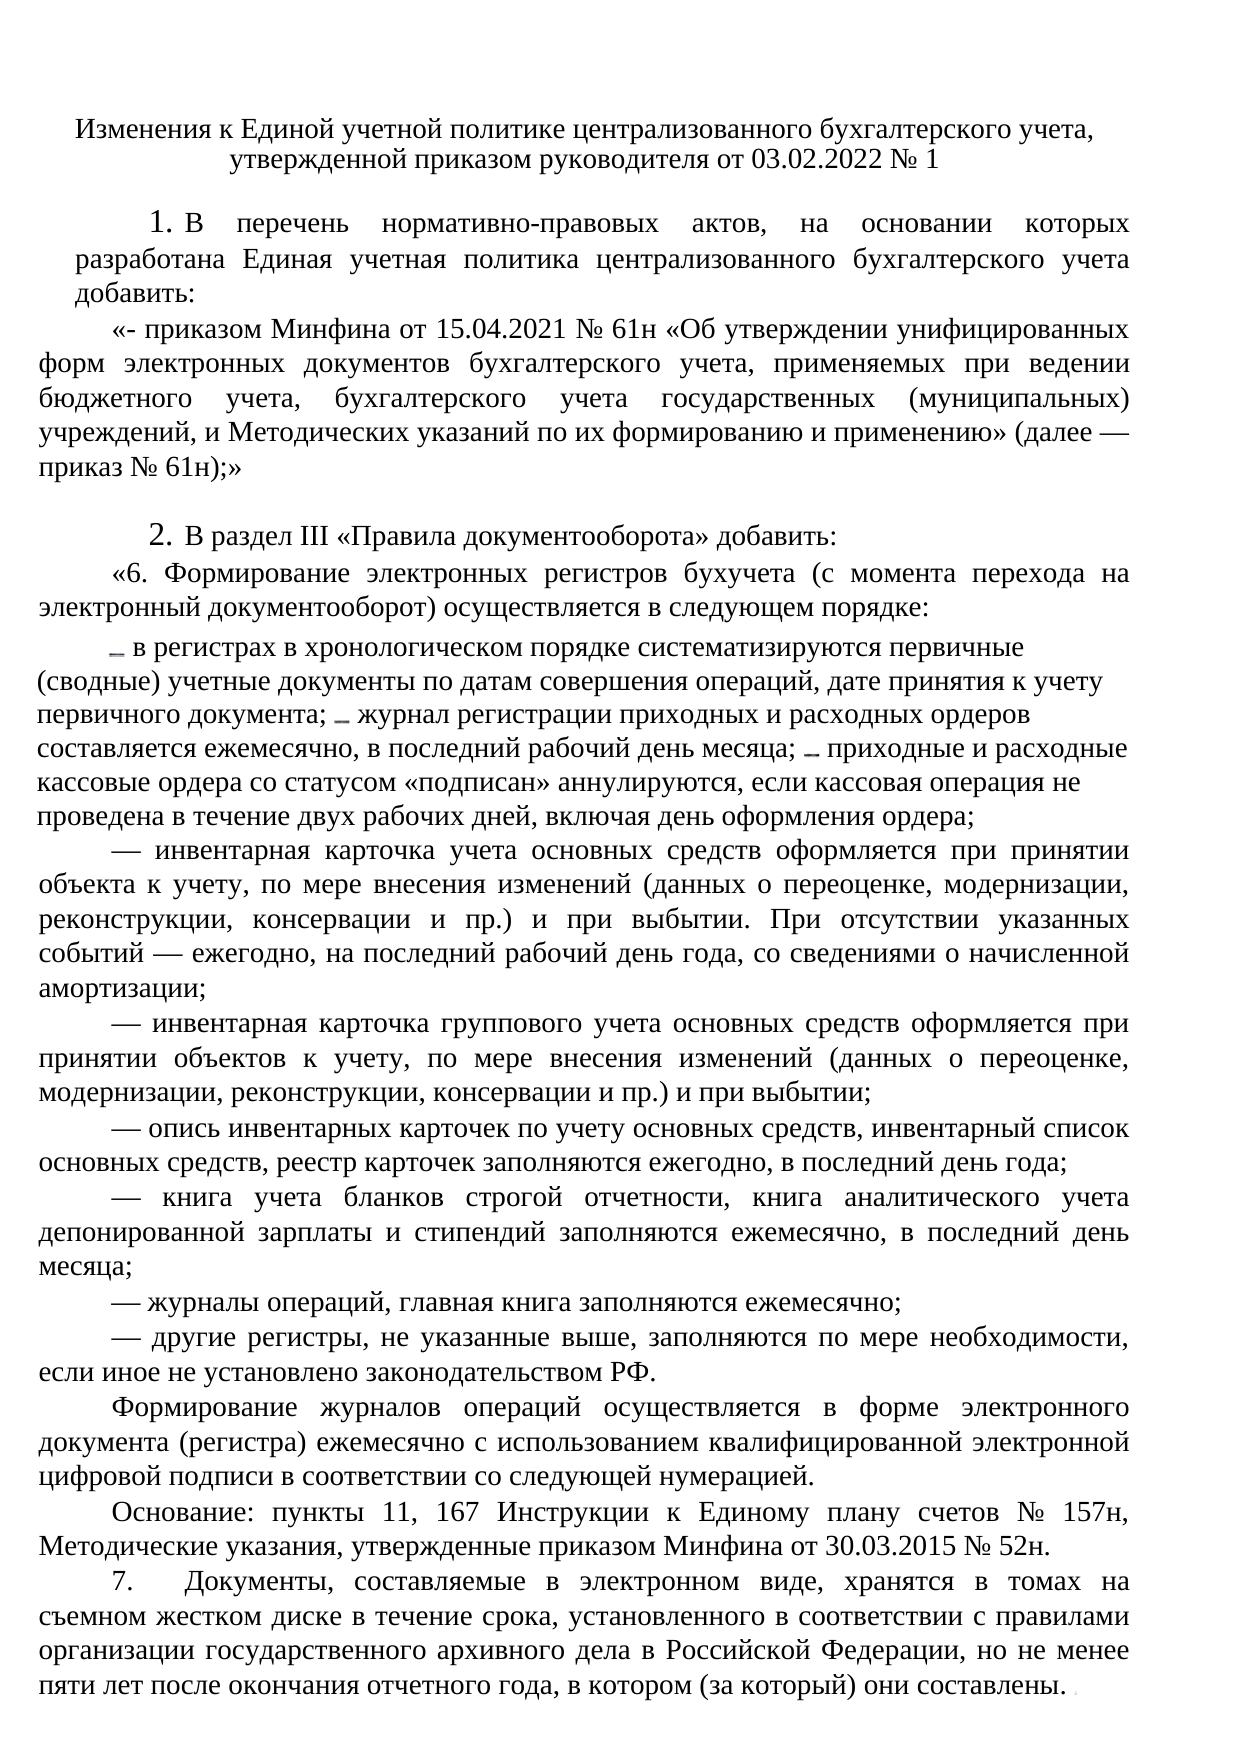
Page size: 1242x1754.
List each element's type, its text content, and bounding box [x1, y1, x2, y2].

text — опись инвентарных карточек по учету основных средств, инвентарный список основных средств, реестр карточек заполняются ежегодно, в последний день года; [38, 1110, 1131, 1178]
text в регистрах в хронологическом порядке систематизируются первичные (сводные) учетные документы по датам совершения операций, дате принятия к учету первичного документа; журнал регистрации приходных и расходных ордеров составляется ежемесячно, в последний рабочий день месяца; приходные и расходные кассовые ордера со статусом «подписан» аннулируются, если кассовая операция не проведена в течение двух рабочих дней, включая день оформления ордера; [37, 629, 1131, 832]
picture [108, 653, 125, 657]
text Изменения к Единой учетной политике централизованного бухгалтерского учета, утвержденной приказом руководителя от 03.02.2022 № 1 [37, 114, 1132, 174]
text «6. Формирование электронных регистров бухучета (с момента перехода на электронный документооборот) осуществляется в следующем порядке: [38, 555, 1131, 623]
list В раздел III «Правила документооборота» добавить: [75, 515, 1131, 553]
list Документы, составляемые в электронном виде, хранятся в томах на съемном жестком диске в течение срока, установленного в соответствии с правилами организации государственного архивного дела в Российской Федерации, но не менее пяти лет после окончания отчетного года, в котором (за который) они составлены. [38, 1563, 1131, 1701]
picture [334, 720, 350, 724]
list В перечень нормативно-правовых актов, на основании которых разработана Единая учетная политика централизованного бухгалтерского учета добавить: [75, 202, 1131, 309]
text — инвентарная карточка группового учета основных средств оформляется при принятии объектов к учету, по мере внесения изменений (данных о переоценке, модернизации, реконструкции, консервации и пр.) и при выбытии; [38, 1005, 1131, 1108]
text Формирование журналов операций осуществляется в форме электронного документа (регистра) ежемесячно с использованием квалифицированной электронной цифровой подписи в соответствии со следующей нумерацией. [38, 1389, 1131, 1492]
text Основание: пункты 11, 167 Инструкции к Единому плану счетов № 157н, Методические указания, утвержденные приказом Минфина от 30.03.2015 № 52н. [38, 1494, 1131, 1562]
picture [803, 753, 820, 758]
text «- приказом Минфина от 15.04.2021 № 61н «Об утверждении унифицированных форм электронных документов бухгалтерского учета, применяемых при ведении бюджетного учета, бухгалтерского учета государственных (муниципальных) учреждений, и Методических указаний по их формированию и применению» (далее — приказ № 61н);» [38, 311, 1131, 482]
text — журналы операций, главная книга заполняются ежемесячно; [111, 1284, 1131, 1317]
text — другие регистры, не указанные выше, заполняются по мере необходимости, если иное не установлено законодательством РФ. [38, 1319, 1131, 1387]
text — книга учета бланков строгой отчетности, книга аналитического учета депонированной зарплаты и стипендий заполняются ежемесячно, в последний день месяца; [38, 1179, 1131, 1282]
text — инвентарная карточка учета основных средств оформляется при принятии объекта к учету, по мере внесения изменений (данных о переоценке, модернизации, реконструкции, консервации и пр.) и при выбытии. При отсутствии указанных событий — ежегодно, на последний рабочий день года, со сведениями о начисленной амортизации; [38, 832, 1131, 1003]
